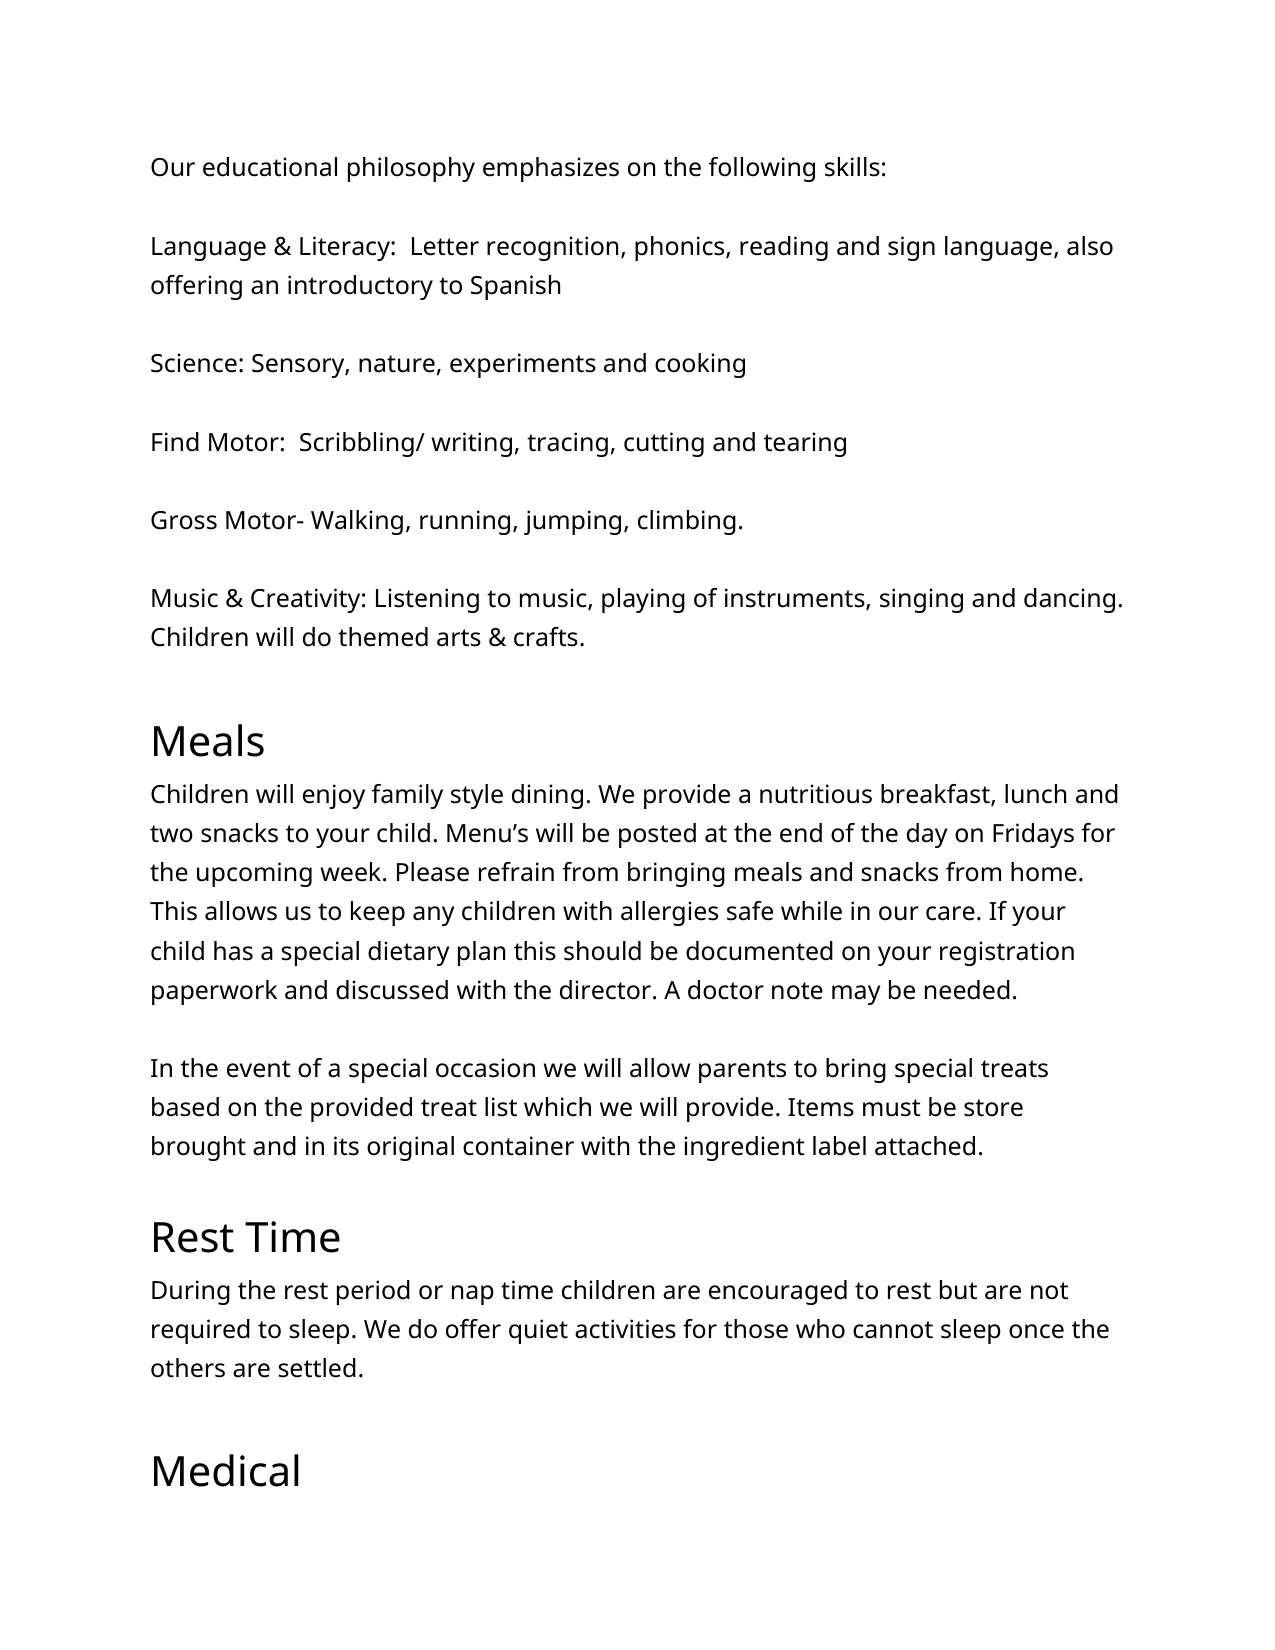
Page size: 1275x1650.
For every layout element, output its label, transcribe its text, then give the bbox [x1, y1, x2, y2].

text Music & Creativity: Listening to music, playing of instruments, singing and dancing. Children will do themed arts & crafts. [150, 581, 1125, 654]
text Children will enjoy family style dining. We provide a nutritious breakfast, lunch and two snacks to your child. Menu’s will be posted at the end of the day on Fridays for the upcoming week. Please refrain from bringing meals and snacks from home. This allows us to keep any children with allergies safe while in our care. If your child has a special dietary plan this should be documented on your registration paperwork and discussed with the director. A doctor note may be needed. [150, 777, 1125, 1006]
text Meals [150, 711, 1125, 768]
text Science: Sensory, nature, experiments and cooking [150, 346, 1125, 380]
text Our educational philosophy emphasizes on the following skills: [150, 150, 1125, 184]
text Language & Literacy: Letter recognition, phonics, reading and sign language, also offering an introductory to Spanish [150, 228, 1125, 302]
text In the event of a special occasion we will allow parents to bring special treats based on the provided treat list which we will provide. Items must be store brought and in its original container with the ingredient label attached. [150, 1051, 1125, 1163]
text Find Motor: Scribbling/ writing, tracing, cutting and tearing [150, 424, 1125, 458]
text Medical [150, 1442, 1125, 1499]
text Gross Motor- Walking, running, jumping, climbing. [150, 502, 1125, 537]
text Rest Time [150, 1207, 1125, 1264]
text During the rest period or nap time children are encouraged to rest but are not required to sleep. We do offer quiet activities for those who cannot sleep once the others are settled. [150, 1273, 1125, 1385]
